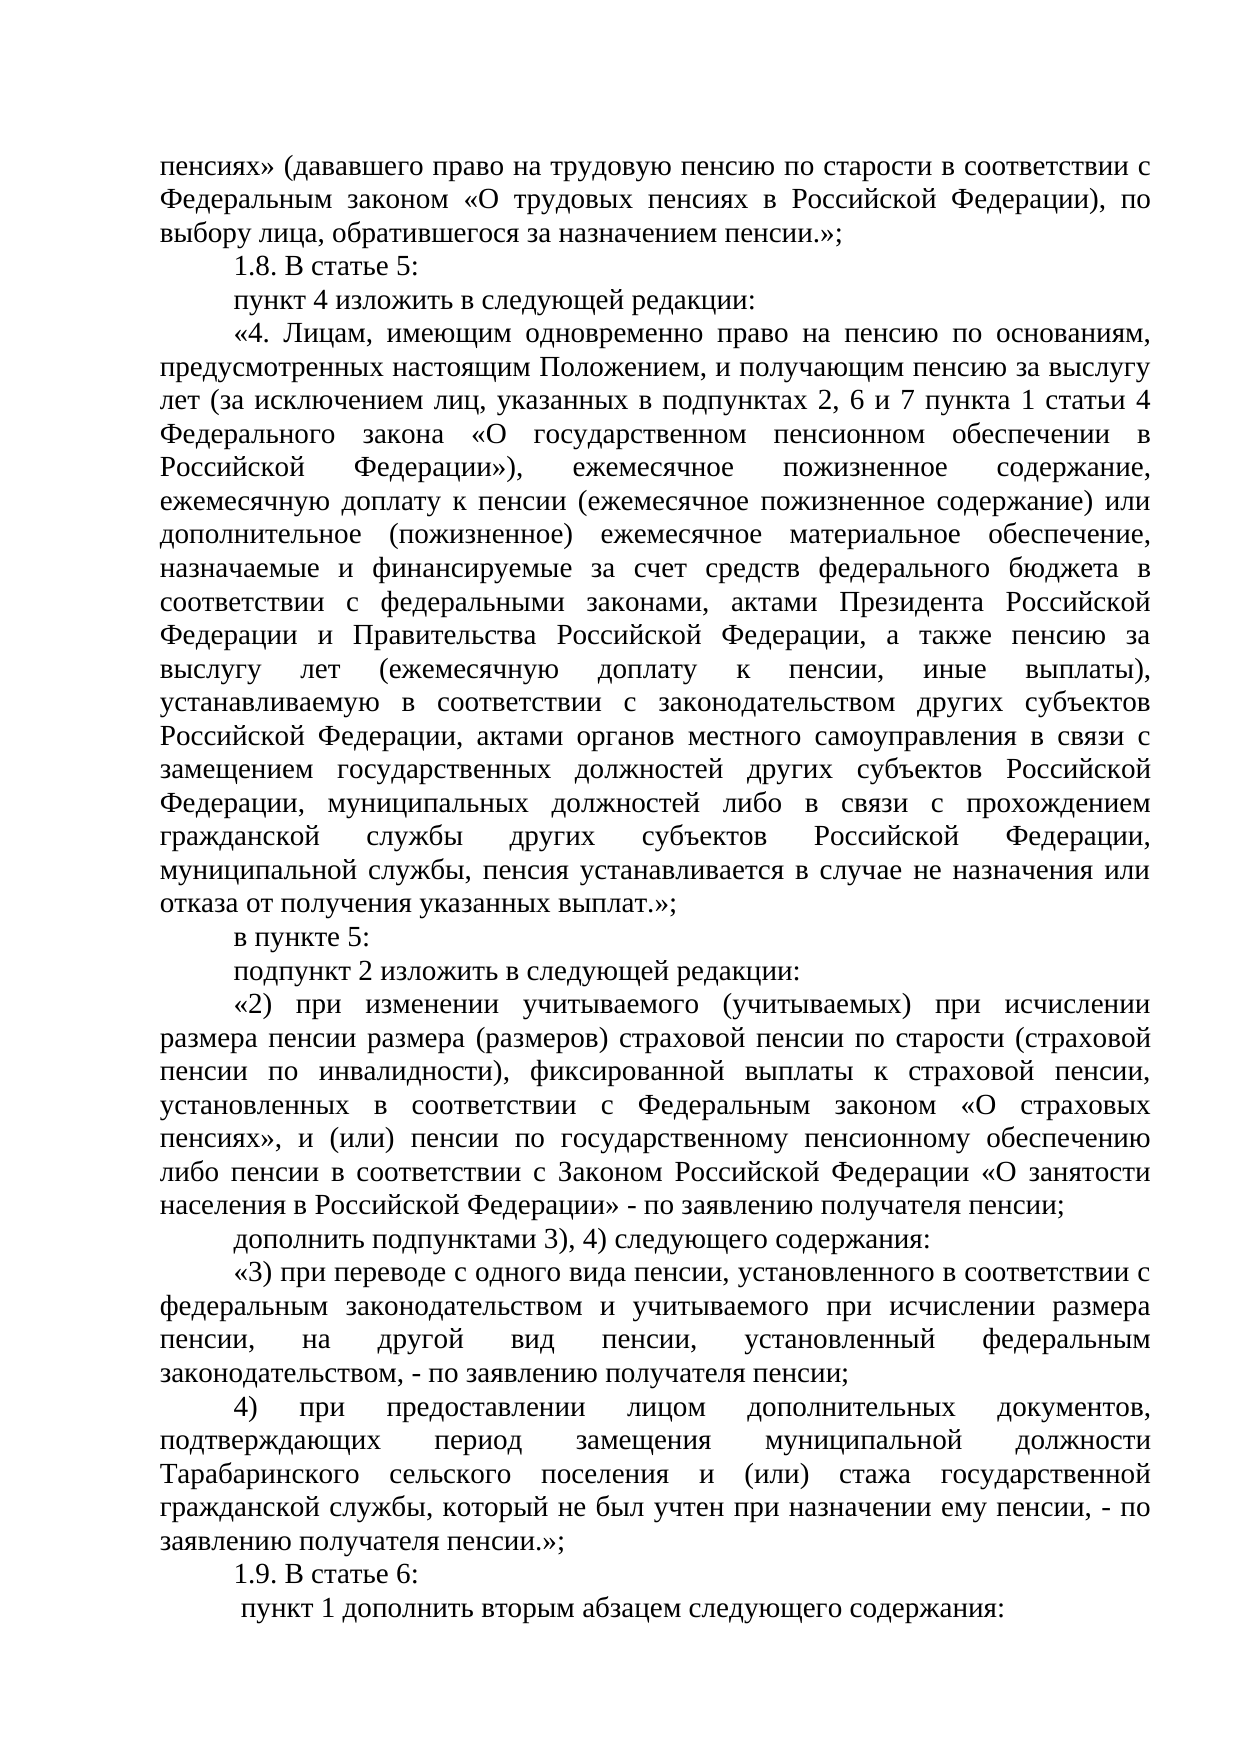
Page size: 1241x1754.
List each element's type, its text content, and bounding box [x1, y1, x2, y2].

text «4. Лицам, имеющим одновременно право на пенсию по основаниям, предусмотренных настоящим Положением, и получающим пенсию за выслугу лет (за исключением лиц, указанных в подпунктах 2, 6 и 7 пункта 1 статьи 4 Федерального закона «О государственном пенсионном обеспечении в Российской Федерации»), ежемесячное пожизненное содержание, ежемесячную доплату к пенсии (ежемесячное пожизненное содержание) или дополнительное (пожизненное) ежемесячное материальное обеспечение, назначаемые и финансируемые за счет средств федерального бюджета в соответствии с федеральными законами, актами Президента Российской Федерации и Правительства Российской Федерации, а также пенсию за выслугу лет (ежемесячную доплату к пенсии, иные выплаты), устанавливаемую в соответствии с законодательством других субъектов Российской Федерации, актами органов местного самоуправления в связи с замещением государственных должностей других субъектов Российской Федерации, муниципальных должностей либо в связи с прохождением гражданской службы других субъектов Российской Федерации, муниципальной службы, пенсия устанавливается в случае не назначения или отказа от получения указанных выплат.»; [159, 315, 1152, 919]
text 1.9. В статье 6: [159, 1556, 1152, 1590]
text 1.8. В статье 5: [159, 248, 1152, 282]
text пункт 1 дополнить вторым абзацем следующего содержания: [159, 1590, 1152, 1623]
text дополнить подпунктами 3), 4) следующего содержания: [159, 1221, 1152, 1254]
text 4) при предоставлении лицом дополнительных документов, подтверждающих период замещения муниципальной должности Тарабаринского сельского поселения и (или) стажа государственной гражданской службы, который не был учтен при назначении ему пенсии, - по заявлению получателя пенсии.»; [159, 1389, 1152, 1556]
text «2) при изменении учитываемого (учитываемых) при исчислении размера пенсии размера (размеров) страховой пенсии по старости (страховой пенсии по инвалидности), фиксированной выплаты к страховой пенсии, установленных в соответствии с Федеральным законом «О страховых пенсиях», и (или) пенсии по государственному пенсионному обеспечению либо пенсии в соответствии с Законом Российской Федерации «О занятости населения в Российской Федерации» - по заявлению получателя пенсии; [159, 986, 1152, 1221]
text в пункте 5: [159, 919, 1152, 953]
text «3) при переводе с одного вида пенсии, установленного в соответствии с федеральным законодательством и учитываемого при исчислении размера пенсии, на другой вид пенсии, установленный федеральным законодательством, - по заявлению получателя пенсии; [159, 1254, 1152, 1389]
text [159, 148, 1152, 248]
text подпункт 2 изложить в следующей редакции: [159, 953, 1152, 986]
text пункт 4 изложить в следующей редакции: [159, 282, 1152, 315]
